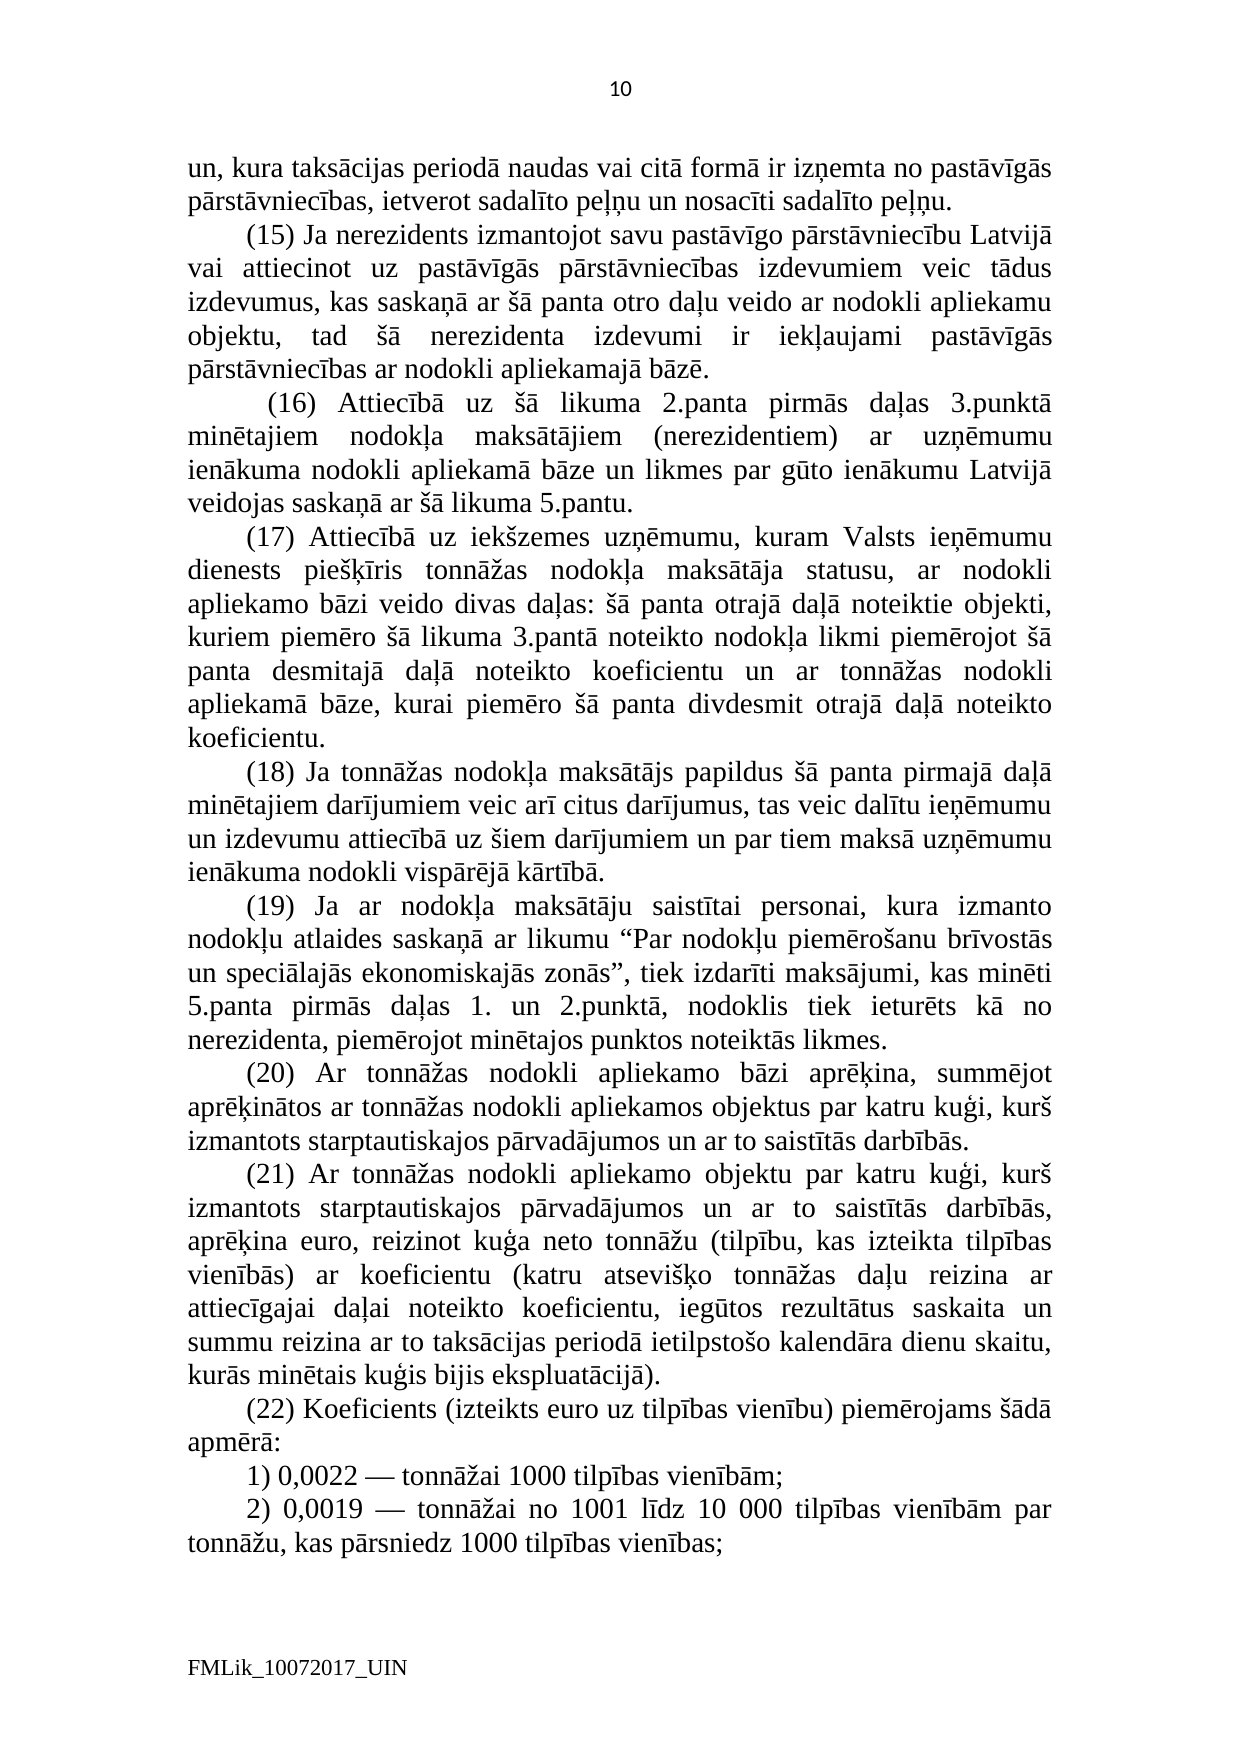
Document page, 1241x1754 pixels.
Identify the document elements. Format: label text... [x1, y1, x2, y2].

text (20) Ar tonnāžas nodokli apliekamo bāzi aprēķina, summējot aprēķinātos ar tonnāžas nodokli apliekamos objektus par katru kuģi, kurš izmantots starptautiskajos pārvadājumos un ar to saistītās darbībās. [187, 1056, 1053, 1156]
text (17) Attiecībā uz iekšzemes uzņēmumu, kuram Valsts ieņēmumu dienests piešķīris tonnāžas nodokļa maksātāja statusu, ar nodokli apliekamo bāzi veido divas daļas: šā panta otrajā daļā noteiktie objekti, kuriem piemēro šā likuma 3.pantā noteikto nodokļa likmi piemērojot šā panta desmitajā daļā noteikto koeficientu un ar tonnāžas nodokli apliekamā bāze, kurai piemēro šā panta divdesmit otrajā daļā noteikto koeficientu. [187, 519, 1053, 754]
text 2) 0,0019 — tonnāžai no 1001 līdz 10 000 tilpības vienībām par tonnāžu, kas pārsniedz 1000 tilpības vienības; [187, 1492, 1053, 1559]
text 1) 0,0022 — tonnāžai 1000 tilpības vienībām; [187, 1458, 1053, 1492]
text (15) Ja nerezidents izmantojot savu pastāvīgo pārstāvniecību Latvijā vai attiecinot uz pastāvīgās pārstāvniecības izdevumiem veic tādus izdevumus, kas saskaņā ar šā panta otro daļu veido ar nodokli apliekamu objektu, tad šā nerezidenta izdevumi ir iekļaujami pastāvīgās pārstāvniecības ar nodokli apliekamajā bāzē. [187, 217, 1053, 385]
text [187, 150, 1053, 217]
text (22) Koeficients (izteikts euro uz tilpības vienību) piemērojams šādā apmērā: [187, 1391, 1053, 1458]
text (18) Ja tonnāžas nodokļa maksātājs papildus šā panta pirmajā daļā minētajiem darījumiem veic arī citus darījumus, tas veic dalītu ieņēmumu un izdevumu attiecībā uz šiem darījumiem un par tiem maksā uzņēmumu ienākuma nodokli vispārējā kārtībā. [187, 754, 1053, 888]
text (16) Attiecībā uz šā likuma 2.panta pirmās daļas 3.punktā minētajiem nodokļa maksātājiem (nerezidentiem) ar uzņēmumu ienākuma nodokli apliekamā bāze un likmes par gūto ienākumu Latvijā veidojas saskaņā ar šā likuma 5.pantu. [187, 385, 1053, 519]
text (19) Ja ar nodokļa maksātāju saistītai personai, kura izmanto nodokļu atlaides saskaņā ar likumu “Par nodokļu piemērošanu brīvostās un speciālajās ekonomiskajās zonās”, tiek izdarīti maksājumi, kas minēti 5.panta pirmās daļas 1. un 2.punktā, nodoklis tiek ieturēts kā no nerezidenta, piemērojot minētajos punktos noteiktās likmes. [187, 888, 1053, 1056]
text (21) Ar tonnāžas nodokli apliekamo objektu par katru kuģi, kurš izmantots starptautiskajos pārvadājumos un ar to saistītās darbībās, aprēķina euro, reizinot kuģa neto tonnāžu (tilpību, kas izteikta tilpības vienībās) ar koeficientu (katru atsevišķo tonnāžas daļu reizina ar attiecīgajai daļai noteikto koeficientu, iegūtos rezultātus saskaita un summu reizina ar to taksācijas periodā ietilpstošo kalendāra dienu skaitu, kurās minētais kuģis bijis ekspluatācijā). [187, 1156, 1053, 1391]
